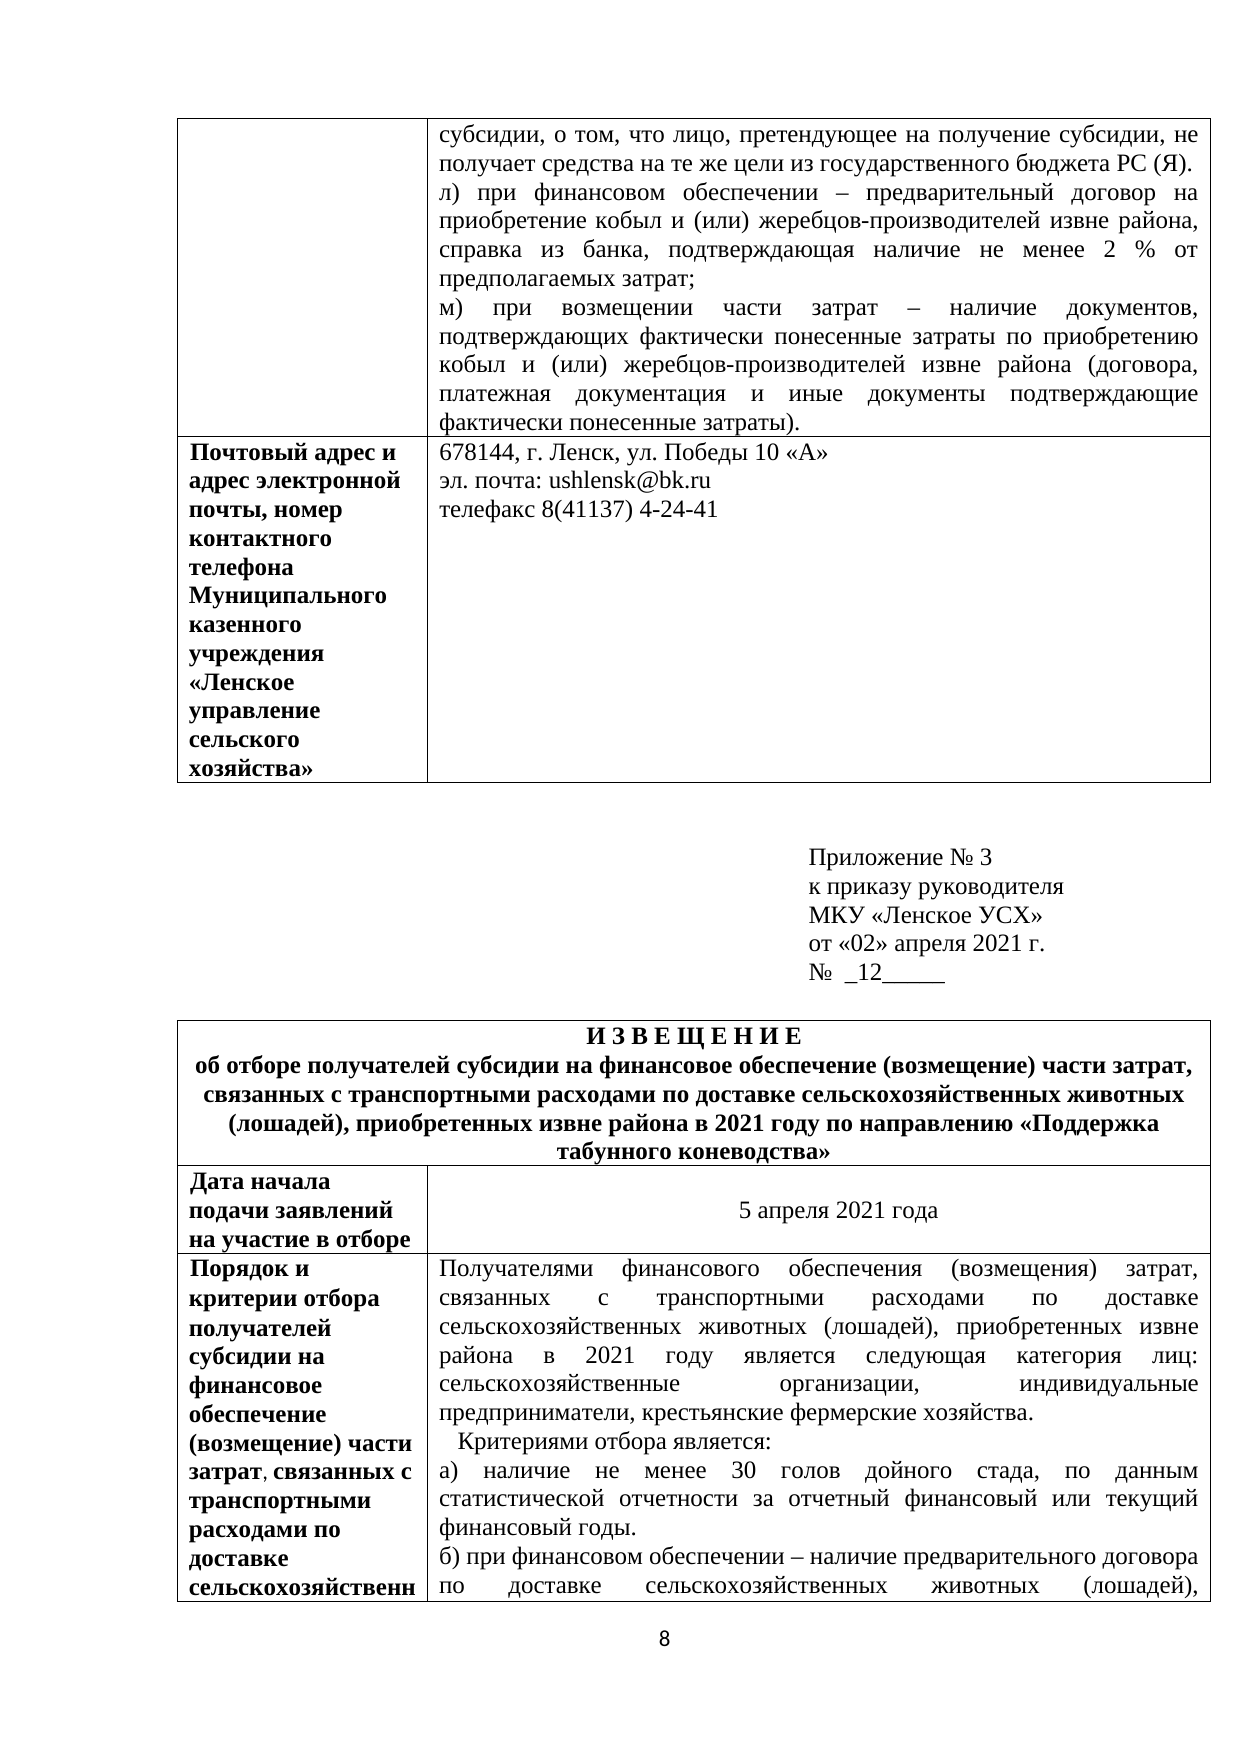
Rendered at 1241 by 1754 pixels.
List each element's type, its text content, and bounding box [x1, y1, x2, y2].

table_cell 678144, г. Ленск, ул. Победы 10 «А» эл. почта: ushlensk@bk.ru телефакс 8(41137) 4-24-41 [428, 437, 1210, 782]
table_cell 5 апреля 2021 года [428, 1166, 1210, 1252]
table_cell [428, 119, 1210, 436]
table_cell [178, 119, 427, 436]
table_cell Почтовый адрес и адрес электронной почты, номер контактного телефона Муниципального казенного учреждения «Ленское управление сельского хозяйства» [178, 437, 427, 782]
table_header И З В Е Щ Е Н И Е об отборе получателей субсидии на финансовое обеспечение (возмещение) части затрат, связанных с транспортными расходами по доставке сельскохозяйственных животных (лошадей), приобретенных извне района в 2021 году по направлению «Поддержка табунного коневодства» [178, 1021, 1210, 1165]
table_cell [428, 1254, 1210, 1601]
table_cell Дата начала подачи заявлений на участие в отборе [178, 1166, 427, 1252]
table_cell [178, 1254, 427, 1601]
table_header Приложение № 3 к приказу руководителя МКУ «Ленское УСХ» от «02» апреля 2021 г. № _12_____ [797, 842, 1133, 986]
